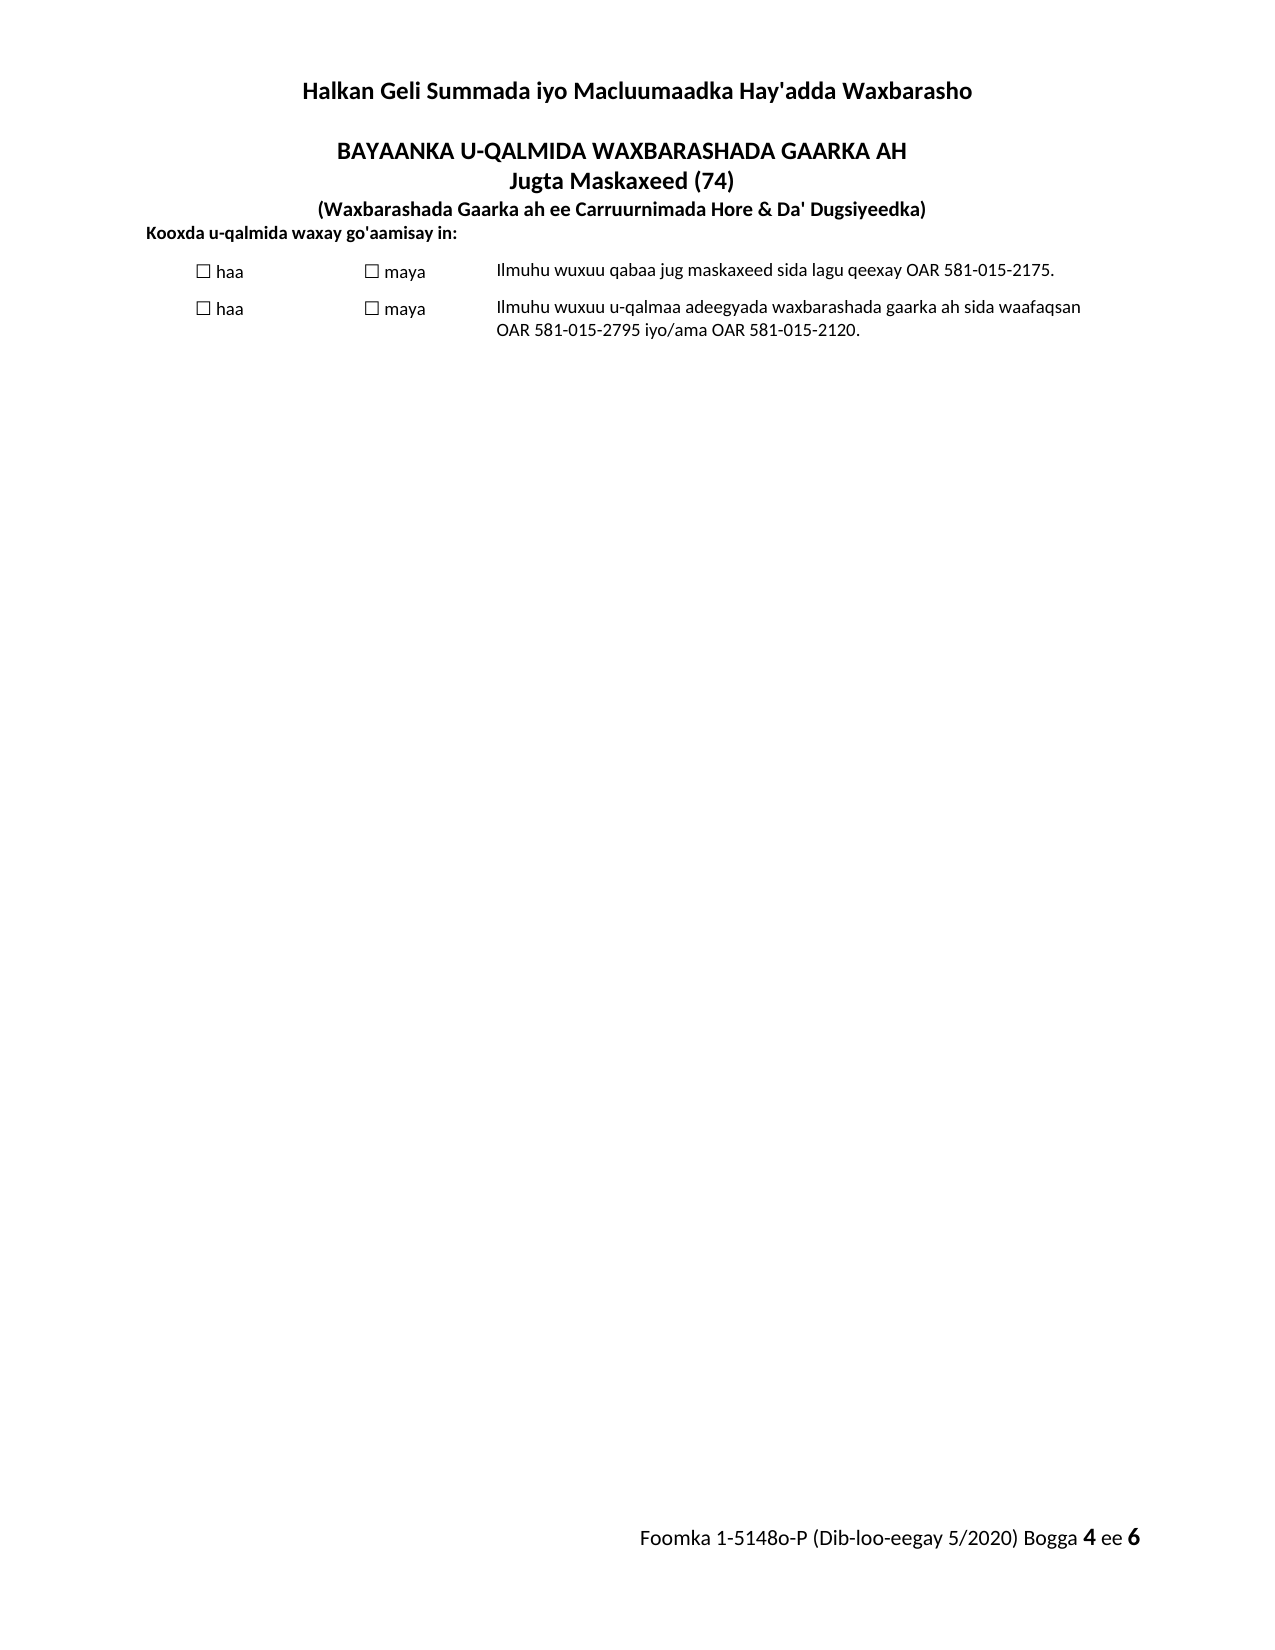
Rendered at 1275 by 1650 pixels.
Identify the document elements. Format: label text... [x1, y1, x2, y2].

table_cell Ilmuhu wuxuu qabaa jug maskaxeed sida lagu qeexay OAR 581-015-2175. [485, 259, 1109, 296]
table_cell haa [135, 259, 304, 296]
table_cell Kooxda u-qalmida waxay go'aamisay in: [135, 221, 1109, 258]
table_header BAYAANKA U-QALMIDA WAXBARASHADA GAARKA AH Jugta Maskaxeed (74) (Waxbarashada Gaarka ah ee Carruurnimada Hore & Da' Dugsiyeedka) [135, 135, 1109, 221]
table_cell haa [135, 296, 304, 352]
table_cell Ilmuhu wuxuu u-qalmaa adeegyada waxbarashada gaarka ah sida waafaqsan OAR 581-015-2795 iyo/ama OAR 581-015-2120. [485, 296, 1109, 352]
table_cell maya [304, 259, 485, 296]
table_cell maya [304, 296, 485, 352]
